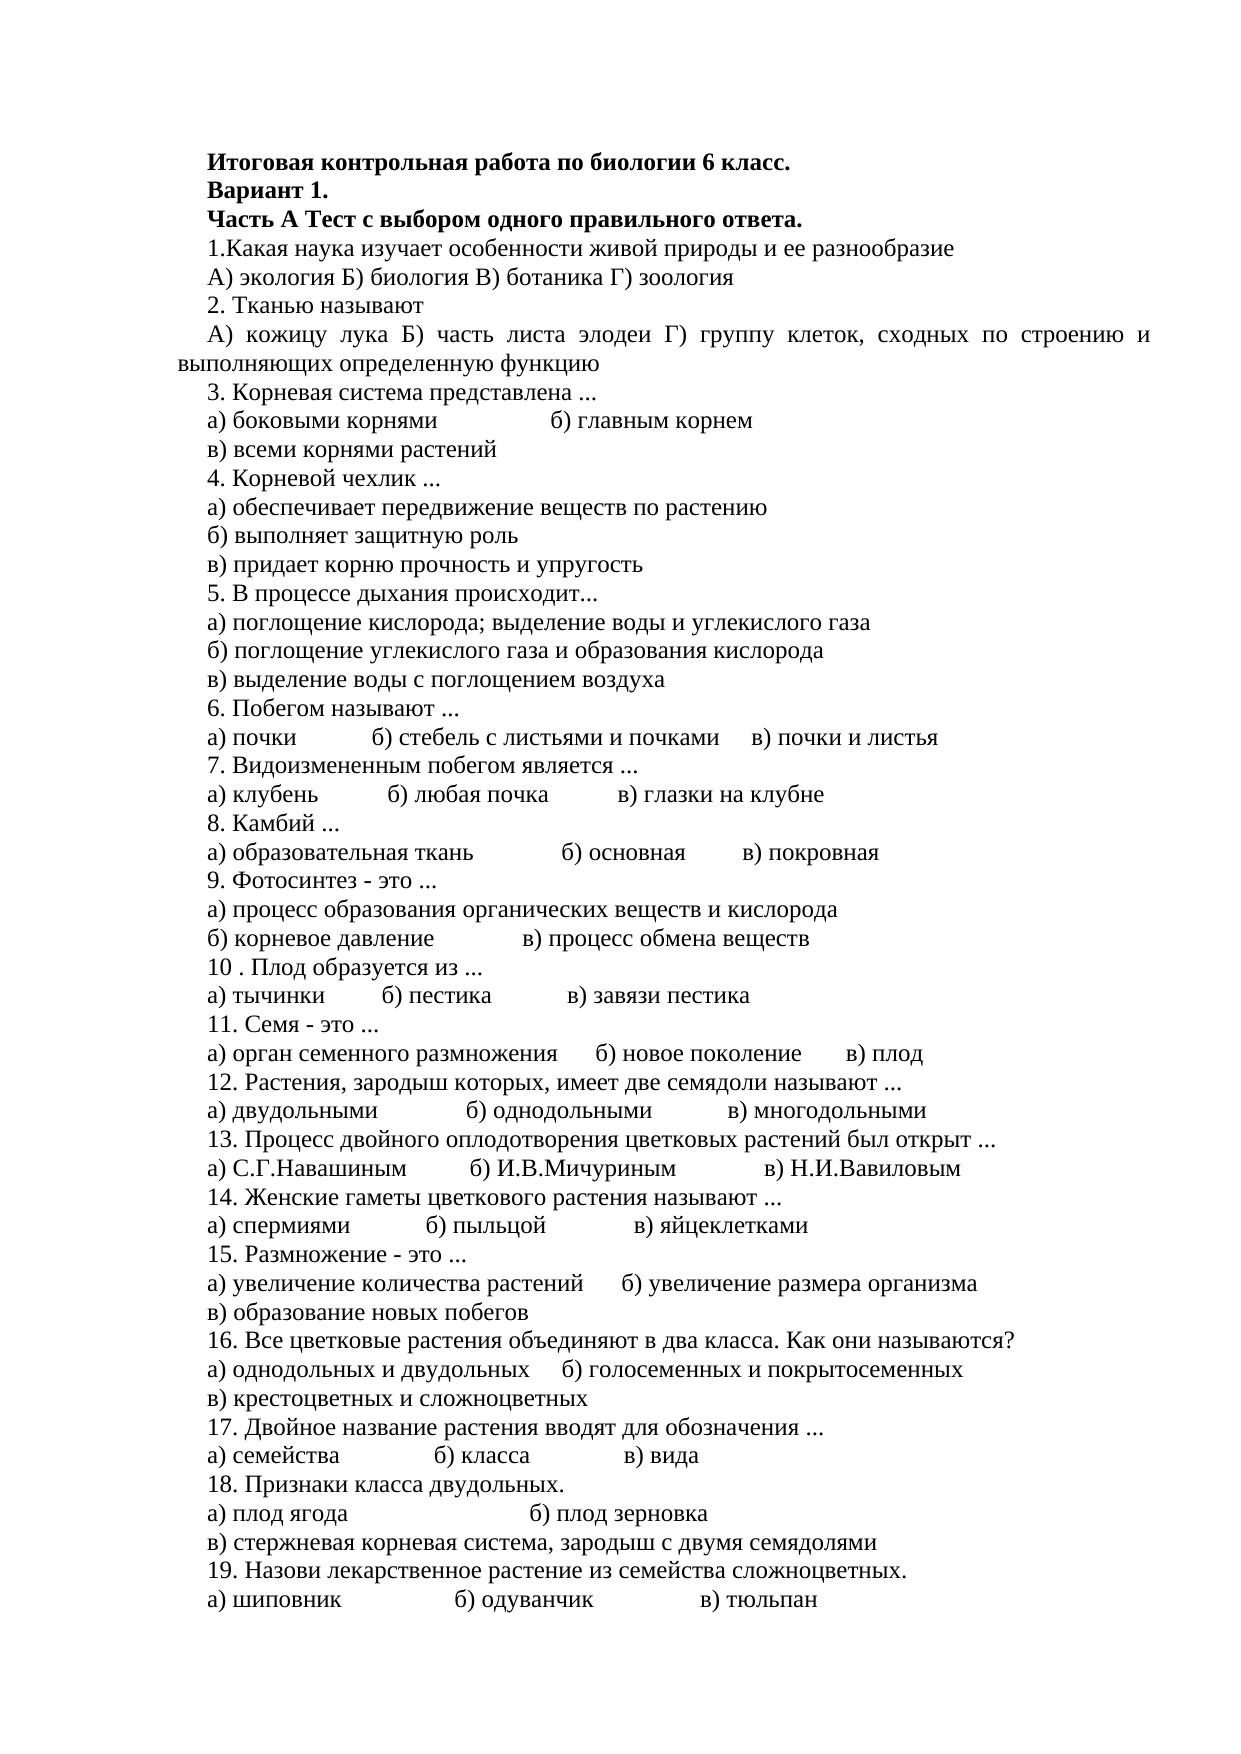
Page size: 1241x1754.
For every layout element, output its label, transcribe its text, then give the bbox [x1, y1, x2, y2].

text 13. Процесс двойного оплодотворения цветковых растений был открыт ... [177, 1124, 1152, 1153]
text а) тычинки б) пестика в) завязи пестика [177, 981, 1152, 1009]
text 11. Семя - это ... [177, 1009, 1152, 1038]
text 4. Корневой чехлик ... [177, 463, 1152, 492]
text а) почки б) стебель с листьями и почками в) почки и листья [177, 722, 1152, 751]
text 14. Женские гаметы цветкового растения называют ... [177, 1182, 1152, 1211]
text 16. Все цветковые растения объединяют в два класса. Как они называются? [177, 1326, 1152, 1354]
text а) процесс образования органических веществ и кислорода [177, 894, 1152, 923]
text 2. Тканью называют [177, 291, 1152, 319]
text 1.Какая наука изучает особенности живой природы и ее разнообразие [177, 233, 1152, 262]
text Вариант 1. [177, 176, 1152, 204]
text в) придает корню прочность и упругость [177, 549, 1152, 578]
text а) увеличение количества растений б) увеличение размера организма [177, 1268, 1152, 1297]
text Итоговая контрольная работа по биологии 6 класс. [177, 147, 1152, 176]
text а) спермиями б) пыльцой в) яйцеклетками [177, 1211, 1152, 1239]
text 6. Побегом называют ... [177, 693, 1152, 722]
text в) стержневая корневая система, зародыш с двумя семядолями [177, 1527, 1152, 1556]
text б) поглощение углекислого газа и образования кислорода [177, 636, 1152, 664]
text 17. Двойное название растения вводят для обозначения ... [177, 1412, 1152, 1441]
text а) орган семенного размножения б) новое поколение в) плод [177, 1038, 1152, 1067]
text а) обеспечивает передвижение веществ по растению [177, 492, 1152, 521]
text 7. Видоизмененным побегом является ... [177, 751, 1152, 779]
text а) двудольными б) однодольными в) многодольными [177, 1096, 1152, 1124]
text б) корневое давление в) процесс обмена веществ [177, 923, 1152, 952]
text а) плод ягода б) плод зерновка [177, 1498, 1152, 1527]
text Часть А Тест с выбором одного правильного ответа. [177, 204, 1152, 233]
text 5. В процессе дыхания происходит... [177, 578, 1152, 607]
text а) семейства б) класса в) вида [177, 1441, 1152, 1469]
text а) образовательная ткань б) основная в) покровная [177, 837, 1152, 866]
text 19. Назови лекарственное растение из семейства сложноцветных. [177, 1556, 1152, 1584]
text а) однодольных и двудольных б) голосеменных и покрытосеменных [177, 1354, 1152, 1383]
text а) поглощение кислорода; выделение воды и углекислого газа [177, 607, 1152, 636]
text б) выполняет защитную роль [177, 521, 1152, 549]
text 15. Размножение - это ... [177, 1239, 1152, 1268]
text 10 . Плод образуется из ... [177, 952, 1152, 981]
text 9. Фотосинтез - это ... [177, 866, 1152, 894]
text в) крестоцветных и сложноцветных [177, 1383, 1152, 1412]
text 8. Камбий ... [177, 808, 1152, 837]
text 12. Растения, зародыш которых, имеет две семядоли называют ... [177, 1067, 1152, 1096]
text а) боковыми корнями б) главным корнем [177, 406, 1152, 434]
text 3. Корневая система представлена ... [177, 377, 1152, 406]
text в) всеми корнями растений [177, 434, 1152, 463]
text 18. Признаки класса двудольных. [177, 1469, 1152, 1498]
text А) экология Б) биология В) ботаника Г) зоология [177, 262, 1152, 291]
text а) шиповник б) одуванчик в) тюльпан [177, 1584, 1152, 1613]
text а) С.Г.Навашиным б) И.В.Мичуриным в) Н.И.Вавиловым [177, 1153, 1152, 1182]
text а) клубень б) любая почка в) глазки на клубне [177, 779, 1152, 808]
text в) образование новых побегов [177, 1297, 1152, 1326]
text А) кожицу лука Б) часть листа элодеи Г) группу клеток, сходных по строению и выполняющих определенную функцию [177, 319, 1152, 377]
text в) выделение воды с поглощением воздуха [177, 664, 1152, 693]
